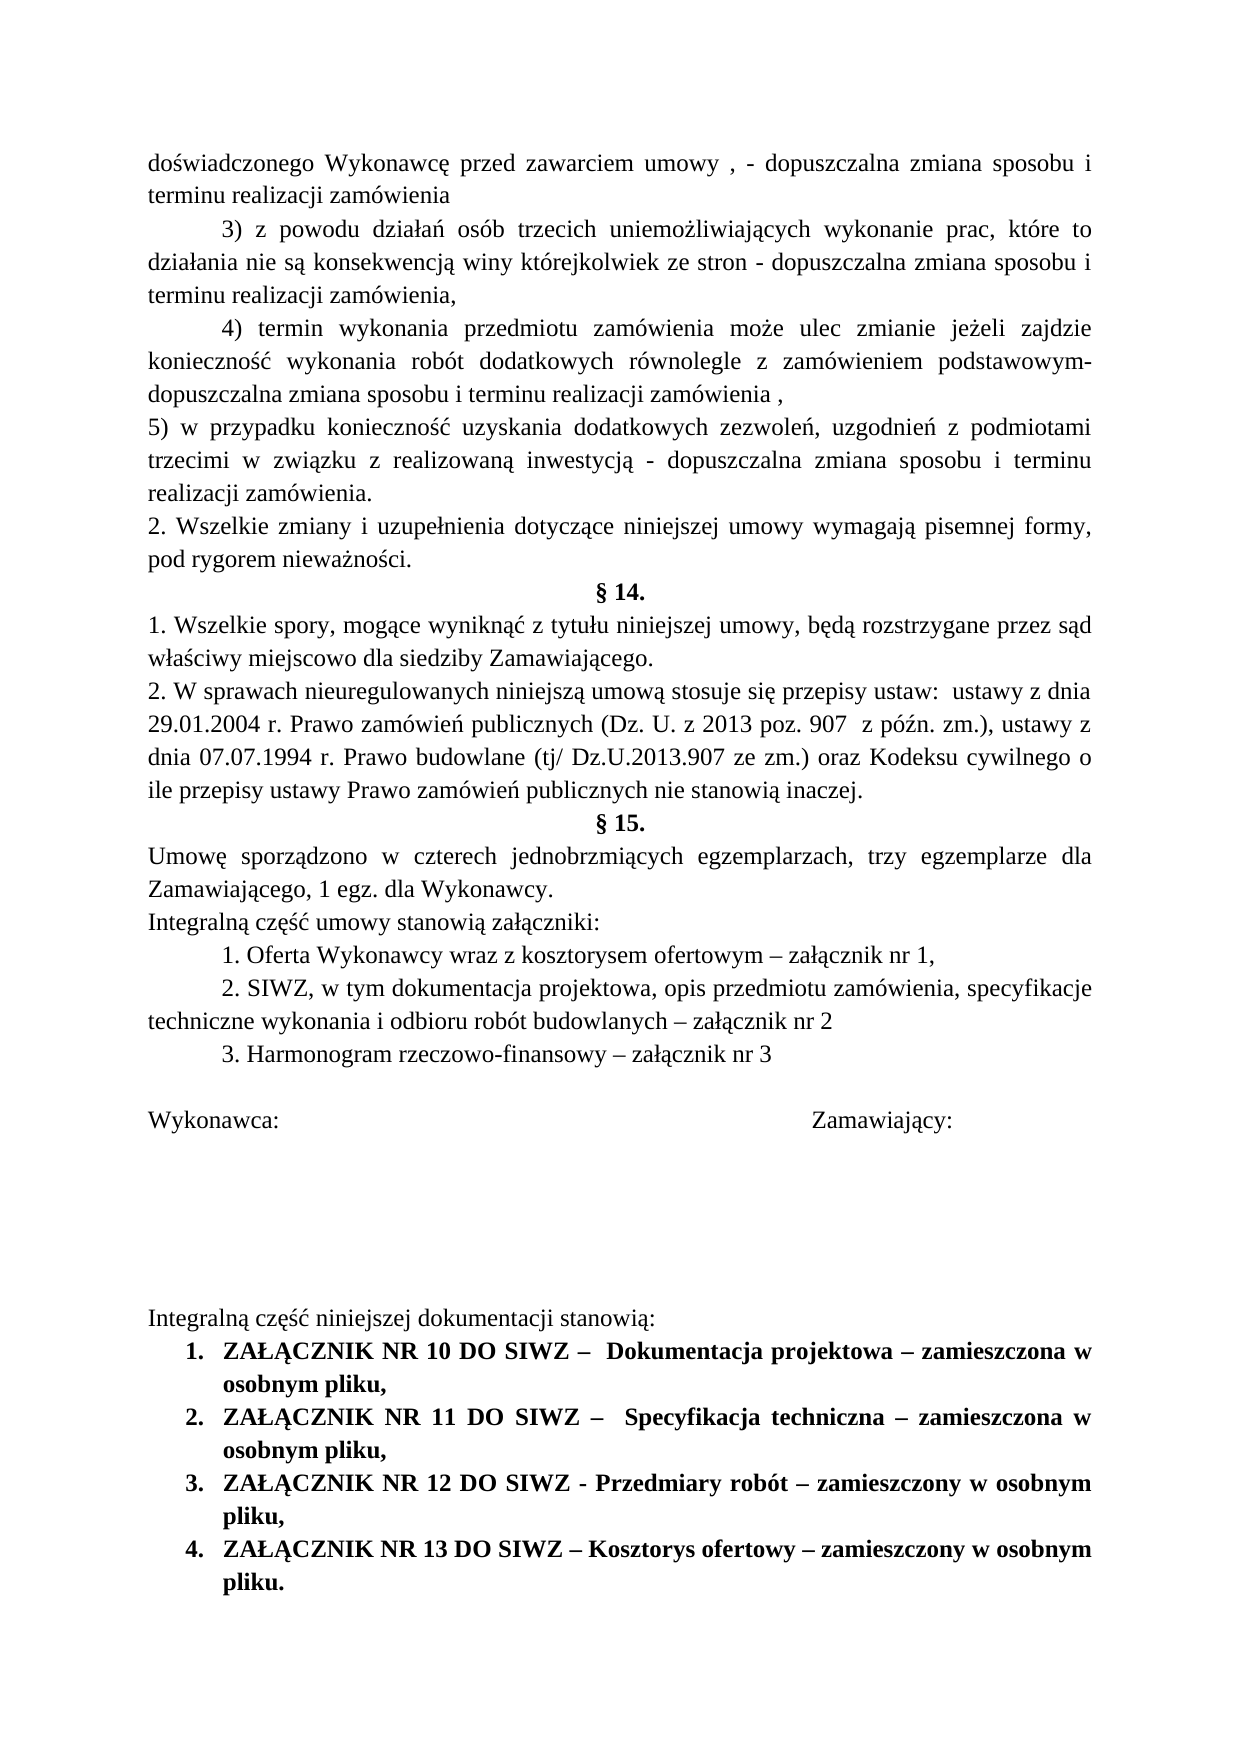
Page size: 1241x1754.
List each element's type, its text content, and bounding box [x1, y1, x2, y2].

text Umowę sporządzono w czterech jednobrzmiących egzemplarzach, trzy egzemplarze dla Zamawiającego, 1 egz. dla Wykonawcy. [148, 841, 1093, 903]
text 1. Wszelkie spory, mogące wyniknąć z tytułu niniejszej umowy, będą rozstrzygane przez sąd właściwy miejscowo dla siedziby Zamawiającego. [148, 610, 1093, 672]
text 2. SIWZ, w tym dokumentacja projektowa, opis przedmiotu zamówienia, specyfikacje techniczne wykonania i odbioru robót budowlanych – załącznik nr 2 [148, 973, 1093, 1035]
list ZAŁĄCZNIK NR 12 DO SIWZ - Przedmiary robót – zamieszczony w osobnym pliku, [185, 1468, 1093, 1530]
list ZAŁĄCZNIK NR 11 DO SIWZ – Specyfikacja techniczna – zamieszczona w osobnym pliku, [185, 1402, 1093, 1464]
text 5) w przypadku konieczność uzyskania dodatkowych zezwoleń, uzgodnień z podmiotami trzecimi w związku z realizowaną inwestycją - dopuszczalna zmiana sposobu i terminu realizacji zamówienia. [148, 412, 1093, 507]
list ZAŁĄCZNIK NR 10 DO SIWZ – Dokumentacja projektowa – zamieszczona w osobnym pliku, [185, 1336, 1093, 1398]
text 1. Oferta Wykonawcy wraz z kosztorysem ofertowym – załącznik nr 1, [148, 940, 1093, 969]
text Integralną część niniejszej dokumentacji stanowią: [148, 1303, 1093, 1332]
text Wykonawca: Zamawiający: [148, 1105, 1093, 1134]
text 3. Harmonogram rzeczowo-finansowy – załącznik nr 3 [148, 1039, 1093, 1068]
text § 15. [148, 808, 1093, 837]
text § 14. [148, 577, 1093, 606]
text 4) termin wykonania przedmiotu zamówienia może ulec zmianie jeżeli zajdzie konieczność wykonania robót dodatkowych równolegle z zamówieniem podstawowym- dopuszczalna zmiana sposobu i terminu realizacji zamówienia , [148, 313, 1093, 407]
text 2. Wszelkie zmiany i uzupełnienia dotyczące niniejszej umowy wymagają pisemnej formy, pod rygorem nieważności. [148, 511, 1093, 573]
text 2. W sprawach nieuregulowanych niniejszą umową stosuje się przepisy ustaw: ustawy z dnia 29.01.2004 r. Prawo zamówień publicznych (Dz. U. z 2013 poz. 907 z późn. zm.), ustawy z dnia 07.07.1994 r. Prawo budowlane (tj/ Dz.U.2013.907 ze zm.) oraz Kodeksu cywilnego o ile przepisy ustawy Prawo zamówień publicznych nie stanowią inaczej. [148, 676, 1093, 804]
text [148, 148, 1093, 209]
text Integralną część umowy stanowią załączniki: [148, 907, 1093, 936]
text 3) z powodu działań osób trzecich uniemożliwiających wykonanie prac, które to działania nie są konsekwencją winy którejkolwiek ze stron - dopuszczalna zmiana sposobu i terminu realizacji zamówienia, [148, 214, 1093, 308]
list ZAŁĄCZNIK NR 13 DO SIWZ – Kosztorys ofertowy – zamieszczony w osobnym pliku. [185, 1534, 1093, 1596]
